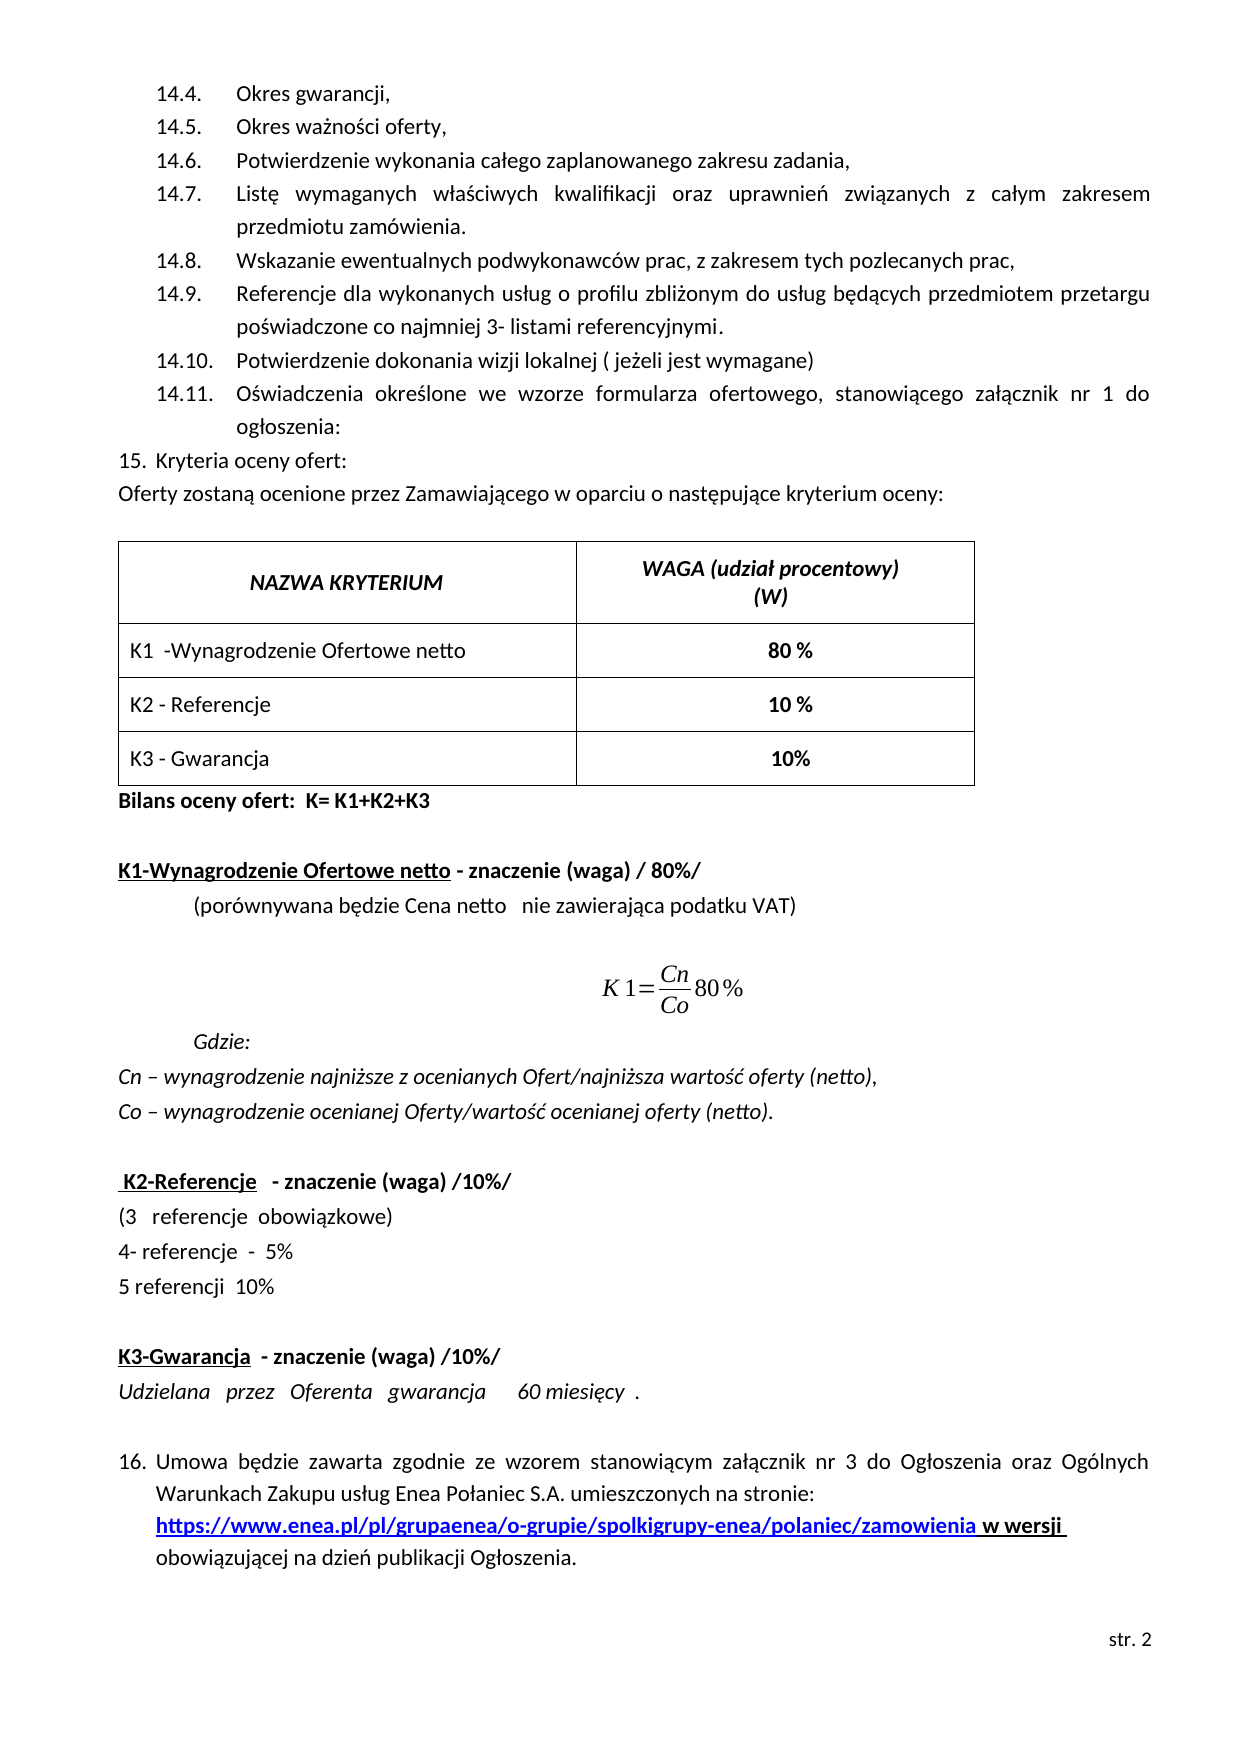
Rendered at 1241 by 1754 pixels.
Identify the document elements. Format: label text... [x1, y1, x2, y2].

text Bilans oceny ofert: K= K1+K2+K3 [118, 786, 1152, 814]
list Umowa będzie zawarta zgodnie ze wzorem stanowiącym załącznik nr 3 do Ogłoszenia oraz Ogólnych Warunkach Zakupu usług Enea Połaniec S.A. umieszczonych na stronie: [118, 1447, 1152, 1507]
list https://www.enea.pl/pl/grupaenea/o-grupie/spolkigrupy-enea/polaniec/zamowienia w wersji obowiązującej na dzień publikacji Ogłoszenia. [156, 1511, 1152, 1571]
text Udzielana przez Oferenta gwarancja 60 miesięcy . [118, 1377, 1152, 1405]
text Cn – wynagrodzenie najniższe z ocenianych Ofert/najniższa wartość oferty (netto), [118, 1062, 1152, 1090]
list Potwierdzenie dokonania wizji lokalnej ( jeżeli jest wymagane) [156, 341, 1152, 374]
text 4- referencje - 5% [118, 1237, 1152, 1265]
table_header WAGA (udział procentowy) (W) [577, 542, 974, 623]
text Gdzie: [193, 1027, 1152, 1055]
table_cell K3 - Gwarancja [119, 732, 576, 785]
table_cell 10 % [577, 678, 974, 731]
table_cell 80 % [577, 624, 974, 677]
list Potwierdzenie wykonania całego zaplanowanego zakresu zadania, [156, 141, 1152, 174]
list Okres gwarancji, [156, 74, 1152, 107]
text K1-Wynagrodzenie Ofertowe netto - znaczenie (waga) / 80%/ [118, 856, 1152, 884]
table_cell K2 - Referencje [119, 678, 576, 731]
text 5 referencji 10% [118, 1272, 1152, 1300]
list Kryteria oceny ofert: [118, 441, 1152, 474]
table_cell 10% [577, 732, 974, 785]
list Wskazanie ewentualnych podwykonawców prac, z zakresem tych pozlecanych prac, [156, 241, 1152, 274]
text Co – wynagrodzenie ocenianej Oferty/wartość ocenianej oferty (netto). [118, 1097, 1152, 1125]
list Oświadczenia określone we wzorze formularza ofertowego, stanowiącego załącznik nr 1 do ogłoszenia: [156, 374, 1152, 441]
list Listę wymaganych właściwych kwalifikacji oraz uprawnień związanych z całym zakresem przedmiotu zamówienia. [156, 174, 1152, 241]
text K3-Gwarancja - znaczenie (waga) /10%/ [118, 1342, 1152, 1370]
text K2-Referencje - znaczenie (waga) /10%/ [118, 1167, 1152, 1195]
table_header NAZWA KRYTERIUM [119, 542, 576, 623]
text (3 referencje obowiązkowe) [118, 1202, 1152, 1230]
list Okres ważności oferty, [156, 107, 1152, 141]
text (porównywana będzie Cena netto nie zawierająca podatku VAT) [193, 891, 1152, 919]
table_cell K1 -Wynagrodzenie Ofertowe netto [119, 624, 576, 677]
text Oferty zostaną ocenione przez Zamawiającego w oparciu o następujące kryterium oceny: [118, 474, 1152, 507]
list Referencje dla wykonanych usług o profilu zbliżonym do usług będących przedmiotem przetargu poświadczone co najmniej 3- listami referencyjnymi. [156, 274, 1152, 341]
